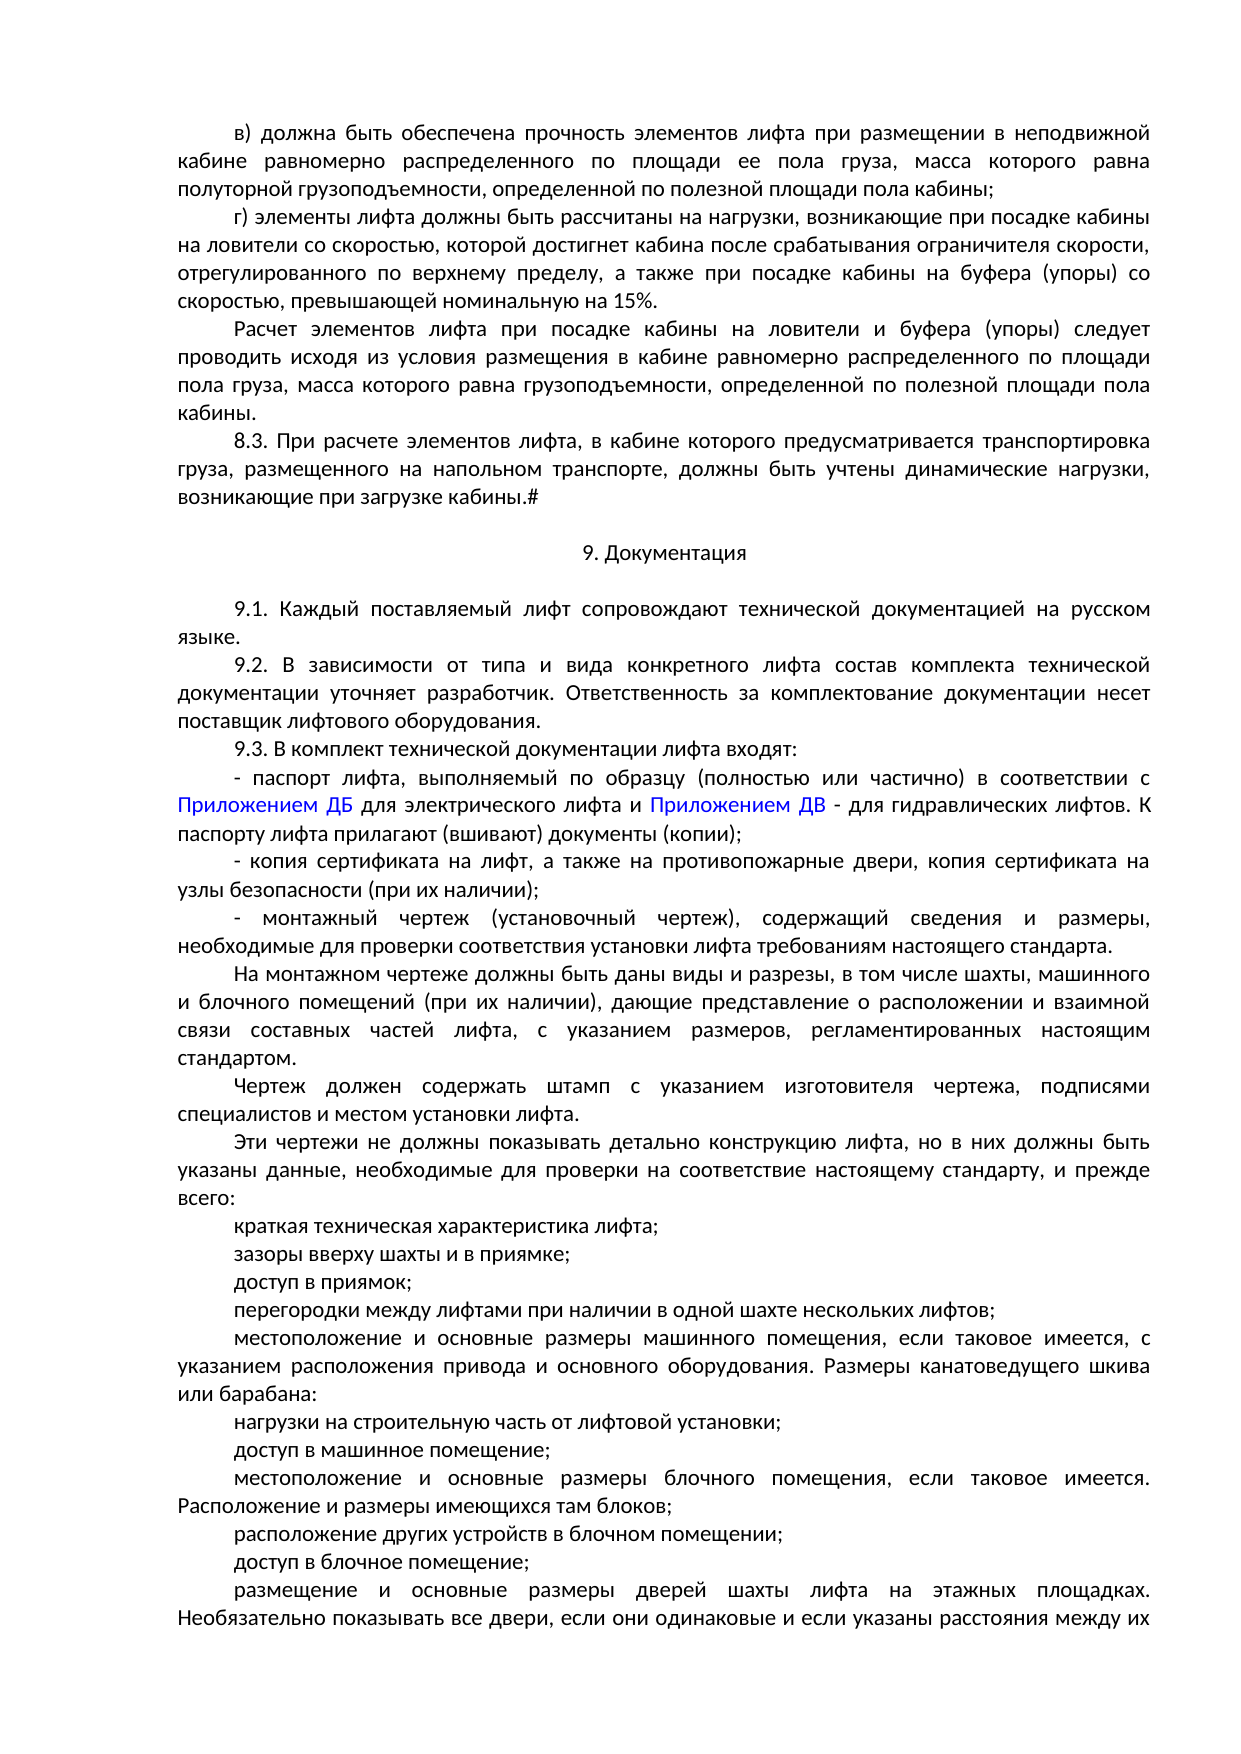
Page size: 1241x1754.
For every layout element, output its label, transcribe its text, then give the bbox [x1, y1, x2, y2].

text краткая техническая характеристика лифта; [177, 1211, 1152, 1239]
text Чертеж должен содержать штамп с указанием изготовителя чертежа, подписями специалистов и местом установки лифта. [177, 1071, 1152, 1127]
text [177, 1575, 1152, 1631]
text местоположение и основные размеры машинного помещения, если таковое имеется, с указанием расположения привода и основного оборудования. Размеры канатоведущего шкива или барабана: [177, 1323, 1152, 1407]
text - копия сертификата на лифт, а также на противопожарные двери, копия сертификата на узлы безопасности (при их наличии); [177, 847, 1152, 903]
text г) элементы лифта должны быть рассчитаны на нагрузки, возникающие при посадке кабины на ловители со скоростью, которой достигнет кабина после срабатывания ограничителя скорости, отрегулированного по верхнему пределу, а также при посадке кабины на буфера (упоры) со скоростью, превышающей номинальную на 15%. [177, 202, 1152, 314]
text 9. Документация [177, 538, 1152, 566]
text доступ в машинное помещение; [177, 1435, 1152, 1463]
text доступ в приямок; [177, 1267, 1152, 1295]
text расположение других устройств в блочном помещении; [177, 1519, 1152, 1547]
text 8.3. При расчете элементов лифта, в кабине которого предусматривается транспортировка груза, размещенного на напольном транспорте, должны быть учтены динамические нагрузки, возникающие при загрузке кабины.# [177, 426, 1152, 510]
text доступ в блочное помещение; [177, 1547, 1152, 1575]
text в) должна быть обеспечена прочность элементов лифта при размещении в неподвижной кабине равномерно распределенного по площади ее пола груза, масса которого равна полуторной грузоподъемности, определенной по полезной площади пола кабины; [177, 118, 1152, 202]
text 9.2. В зависимости от типа и вида конкретного лифта состав комплекта технической документации уточняет разработчик. Ответственность за комплектование документации несет поставщик лифтового оборудования. [177, 651, 1152, 734]
text Расчет элементов лифта при посадке кабины на ловители и буфера (упоры) следует проводить исходя из условия размещения в кабине равномерно распределенного по площади пола груза, масса которого равна грузоподъемности, определенной по полезной площади пола кабины. [177, 314, 1152, 426]
text зазоры вверху шахты и в приямке; [177, 1239, 1152, 1267]
text - монтажный чертеж (установочный чертеж), содержащий сведения и размеры, необходимые для проверки соответствия установки лифта требованиям настоящего стандарта. [177, 903, 1152, 959]
text 9.1. Каждый поставляемый лифт сопровождают технической документацией на русском языке. [177, 594, 1152, 651]
text перегородки между лифтами при наличии в одной шахте нескольких лифтов; [177, 1295, 1152, 1323]
text На монтажном чертеже должны быть даны виды и разрезы, в том числе шахты, машинного и блочного помещений (при их наличии), дающие представление о расположении и взаимной связи составных частей лифта, с указанием размеров, регламентированных настоящим стандартом. [177, 959, 1152, 1071]
text - паспорт лифта, выполняемый по образцу (полностью или частично) в соответствии с Приложением ДБ для электрического лифта и Приложением ДВ - для гидравлических лифтов. К паспорту лифта прилагают (вшивают) документы (копии); [177, 763, 1152, 847]
text нагрузки на строительную часть от лифтовой установки; [177, 1407, 1152, 1435]
text местоположение и основные размеры блочного помещения, если таковое имеется. Расположение и размеры имеющихся там блоков; [177, 1463, 1152, 1519]
text 9.3. В комплект технической документации лифта входят: [177, 734, 1152, 763]
text Эти чертежи не должны показывать детально конструкцию лифта, но в них должны быть указаны данные, необходимые для проверки на соответствие настоящему стандарту, и прежде всего: [177, 1127, 1152, 1211]
